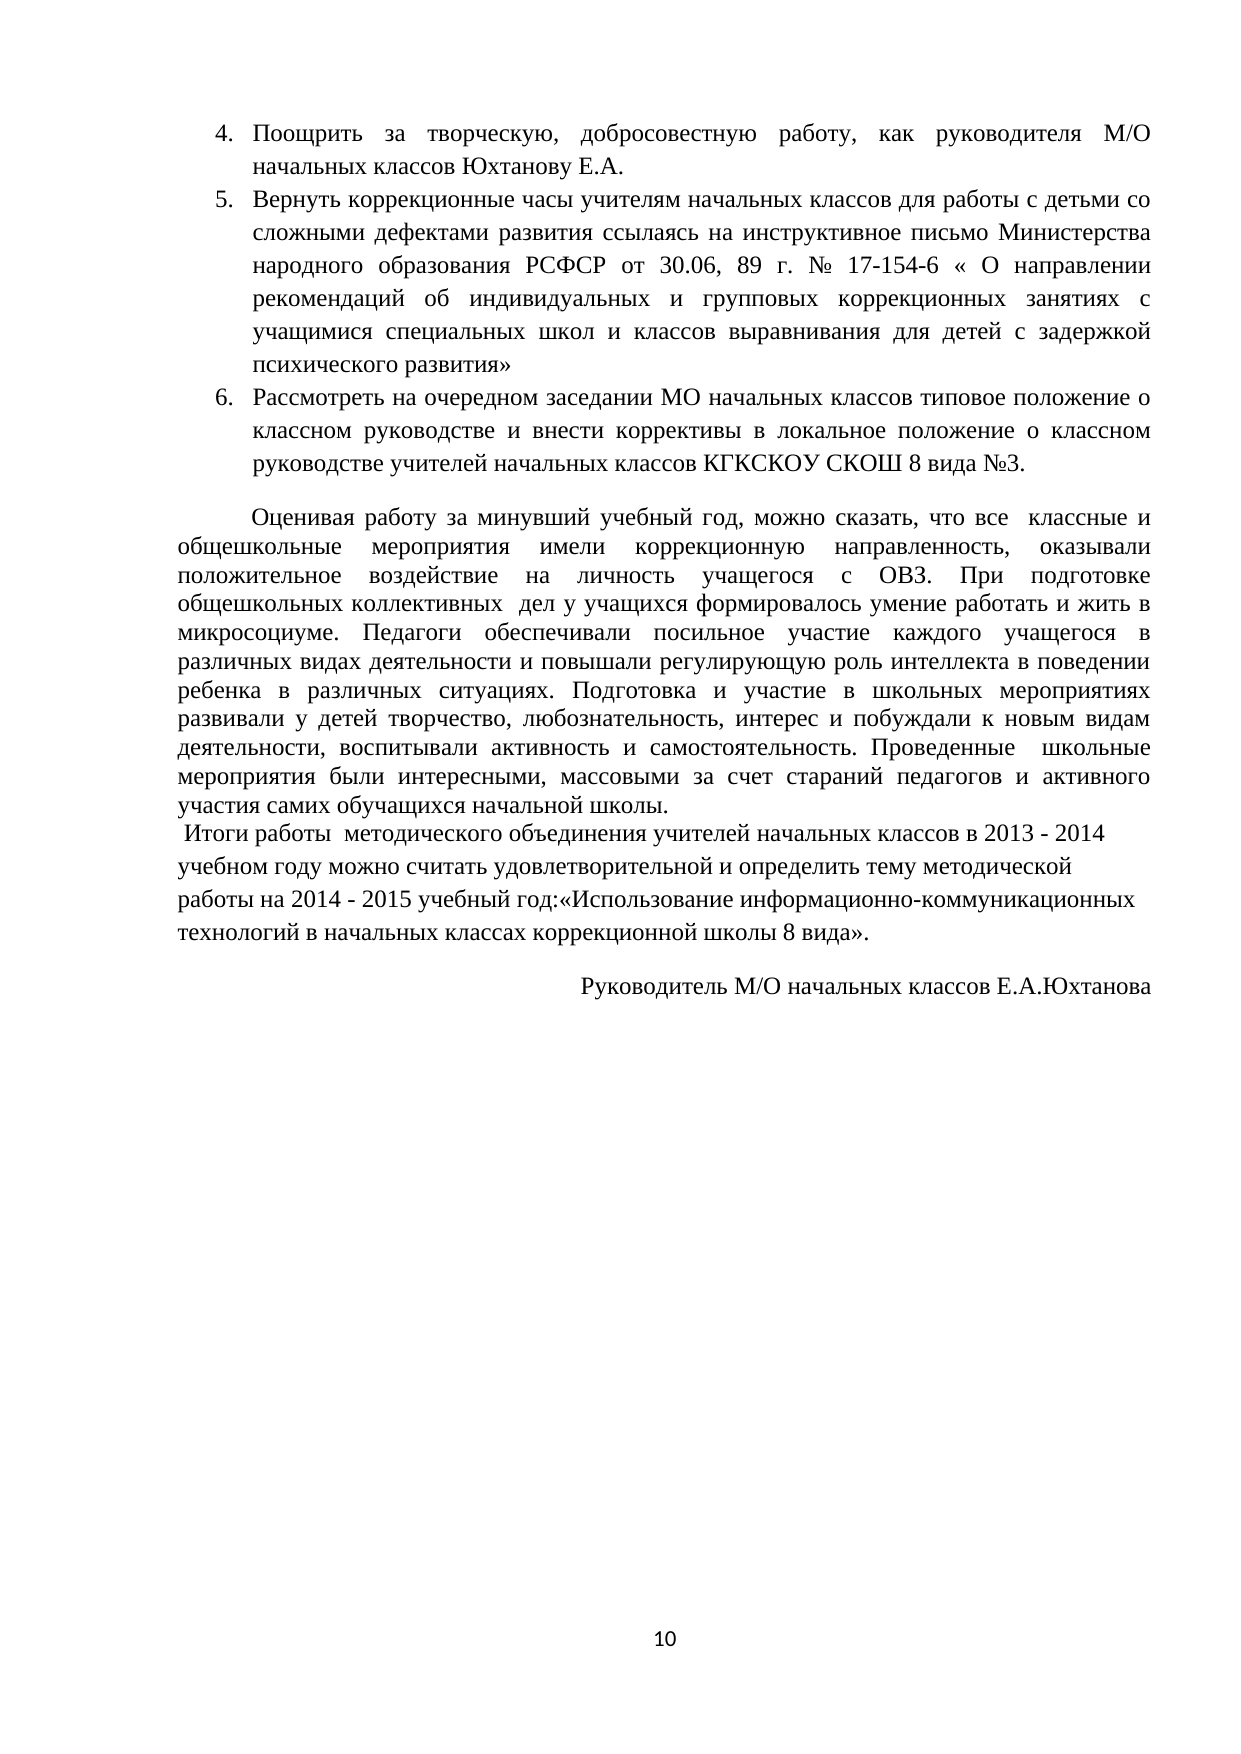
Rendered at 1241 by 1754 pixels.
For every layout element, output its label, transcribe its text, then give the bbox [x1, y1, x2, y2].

text Руководитель М/О начальных классов Е.А.Юхтанова [177, 971, 1152, 1000]
text Оценивая работу за минувший учебный год, можно сказать, что все классные и общешкольные мероприятия имели коррекционную направленность, оказывали положительное воздействие на личность учащегося с ОВЗ. При подготовке общешкольных коллективных дел у учащихся формировалось умение работать и жить в микросоциуме. Педагоги обеспечивали посильное участие каждого учащегося в различных видах деятельности и повышали регулирующую роль интеллекта в поведении ребенка в различных ситуациях. Подготовка и участие в школьных мероприятиях развивали у детей творчество, любознательность, интерес и побуждали к новым видам деятельности, воспитывали активность и самостоятельность. Проведенные школьные мероприятия были интересными, массовыми за счет стараний педагогов и активного участия самих обучащихся начальной школы. [177, 502, 1152, 818]
list Рассмотреть на очередном заседании МО начальных классов типовое положение о классном руководстве и внести коррективы в локальное положение о классном руководстве учителей начальных классов КГКСКОУ СКОШ 8 вида №3. [215, 382, 1152, 477]
text Итоги работы методического объединения учителей начальных классов в 2013 - 2014 учебном году можно считать удовлетворительной и определить тему методической работы на 2014 - 2015 учебный год:«Использование информационно-коммуникационных технологий в начальных классах коррекционной школы 8 вида». [177, 818, 1152, 946]
list Вернуть коррекционные часы учителям начальных классов для работы с детьми со сложными дефектами развития ссылаясь на инструктивное письмо Министерства народного образования РСФСР от 30.06, 89 г. № 17-154-6 « О направлении рекомендаций об индивидуальных и групповых коррекционных занятиях с учащимися специальных школ и классов выравнивания для детей с задержкой психического развития» [215, 184, 1152, 378]
list Поощрить за творческую, добросовестную работу, как руководителя М/О начальных классов Юхтанову Е.А. [215, 118, 1152, 180]
